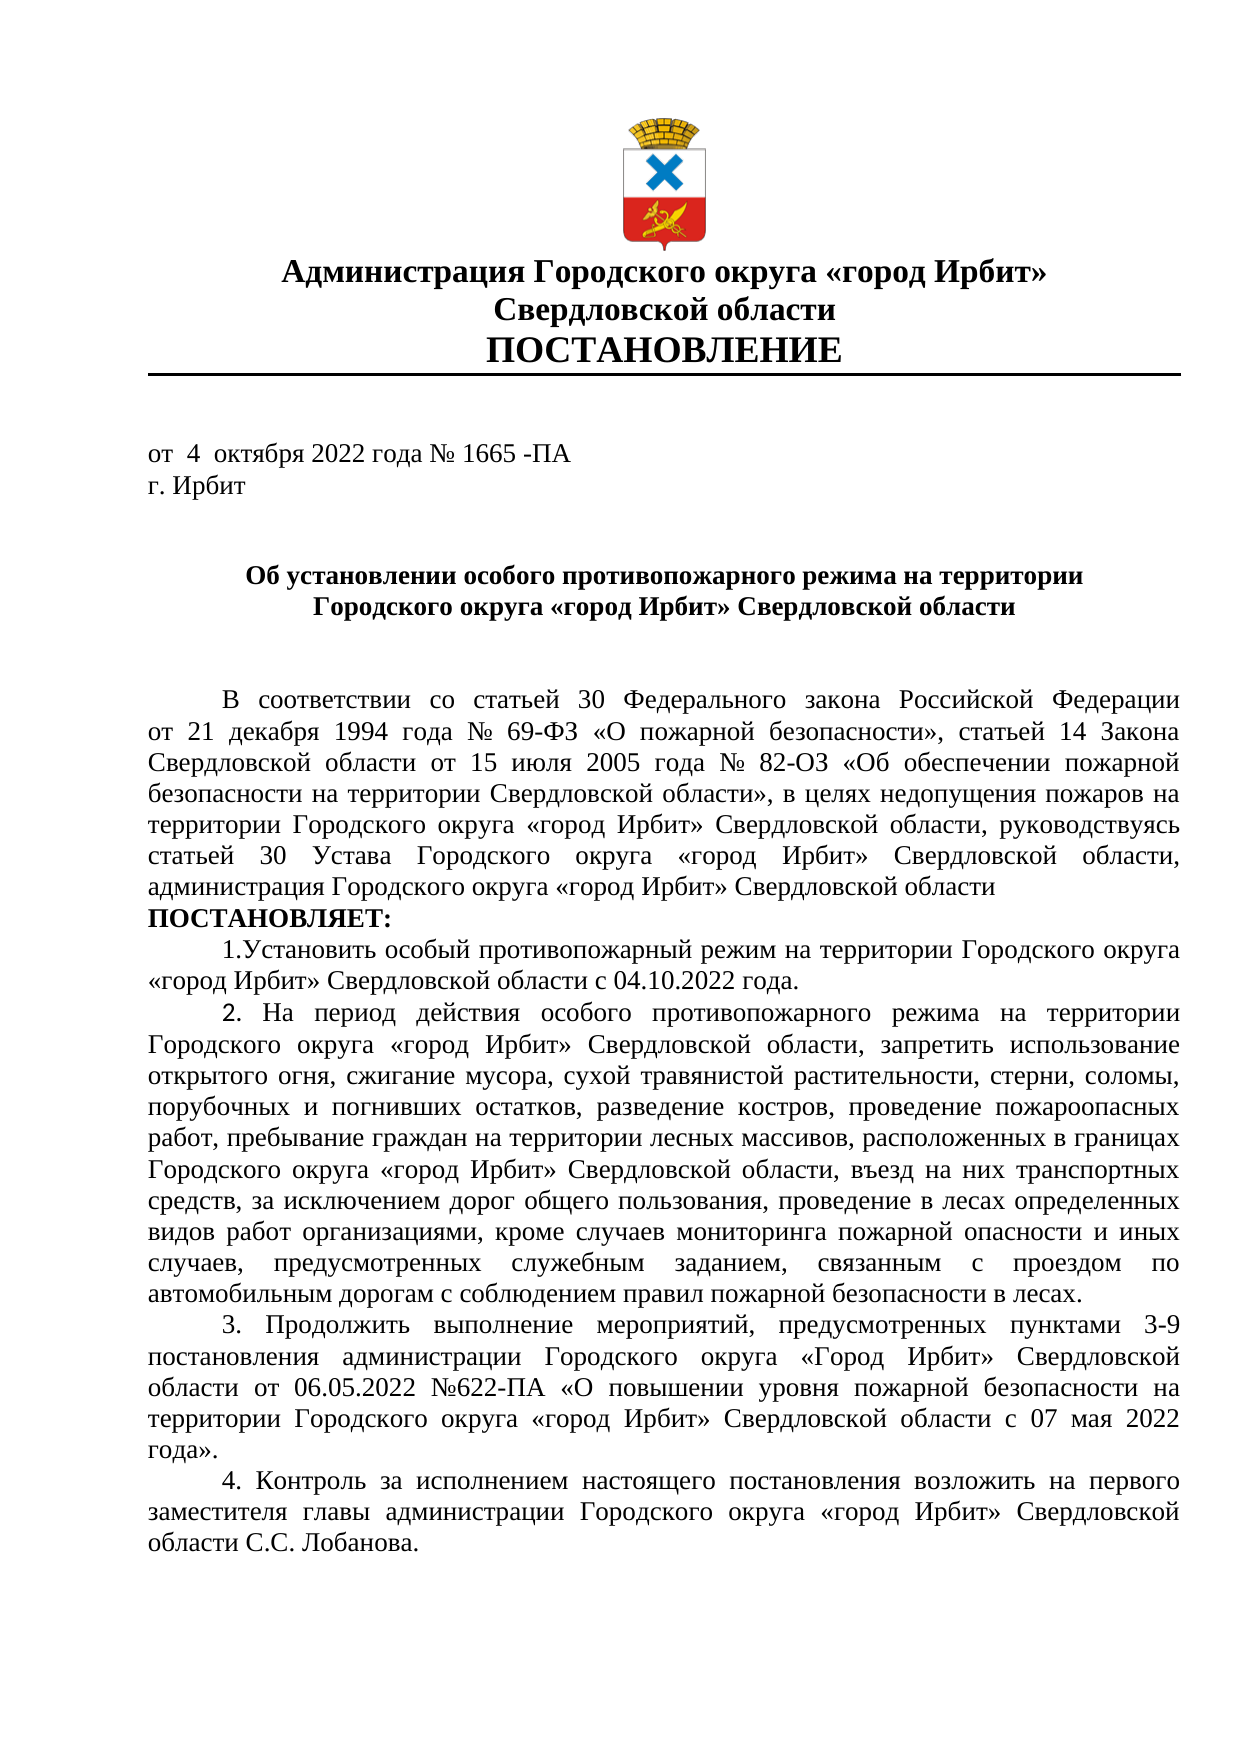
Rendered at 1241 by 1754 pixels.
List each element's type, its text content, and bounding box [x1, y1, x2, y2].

text 2. На период действия особого противопожарного режима на территории Городского округа «город Ирбит» Свердловской области, запретить использование открытого огня, сжигание мусора, сухой травянистой растительности, стерни, соломы, порубочных и погнивших остатков, разведение костров, проведение пожароопасных работ, пребывание граждан на территории лесных массивов, расположенных в границах Городского округа «город Ирбит» Свердловской области, въезд на них транспортных средств, за исключением дорог общего пользования, проведение в лесах определенных видов работ организациями, кроме случаев мониторинга пожарной опасности и иных случаев, предусмотренных служебным заданием, связанным с проездом по автомобильным дорогам с соблюдением правил пожарной безопасности в лесах. [148, 995, 1181, 1308]
text 3. Продолжить выполнение мероприятий, предусмотренных пунктами 3-9 постановления администрации Городского округа «Город Ирбит» Свердловской области от 06.05.2022 №622-ПА «О повышении уровня пожарной безопасности на территории Городского округа «город Ирбит» Свердловской области с 07 мая 2022 года». [148, 1308, 1181, 1464]
text ПОСТАНОВЛЯЕТ: [148, 902, 1176, 933]
text 1.Установить особый противопожарный режим на территории Городского округа «город Ирбит» Свердловской области с 04.10.2022 года. [148, 933, 1181, 995]
text В соответствии со статьей 30 Федерального закона Российской Федерации от 21 декабря 1994 года № 69-ФЗ «О пожарной безопасности», статьей 14 Закона Свердловской области от 15 июля 2005 года № 82-ОЗ «Об обеспечении пожарной безопасности на территории Свердловской области», в целях недопущения пожаров на территории Городского округа «город Ирбит» Свердловской области, руководствуясь статьей 30 Устава Городского округа «город Ирбит» Свердловской области, администрация Городского округа «город Ирбит» Свердловской области [148, 684, 1181, 902]
text Городского округа «город Ирбит» Свердловской области [148, 590, 1181, 621]
text от 4 октября 2022 года № 1665 -ПА [148, 438, 1181, 469]
text 4. Контроль за исполнением настоящего постановления возложить на первого заместителя главы администрации Городского округа «город Ирбит» Свердловской области С.С. Лобанова. [148, 1464, 1181, 1558]
text Свердловской области [148, 289, 1181, 328]
text ПОСТАНОВЛЕНИЕ [148, 328, 1181, 373]
text Об установлении особого противопожарного режима на территории [148, 559, 1181, 590]
picture [623, 118, 706, 251]
text Администрация Городского округа «город Ирбит» [148, 251, 1181, 289]
text г. Ирбит [148, 469, 1181, 500]
